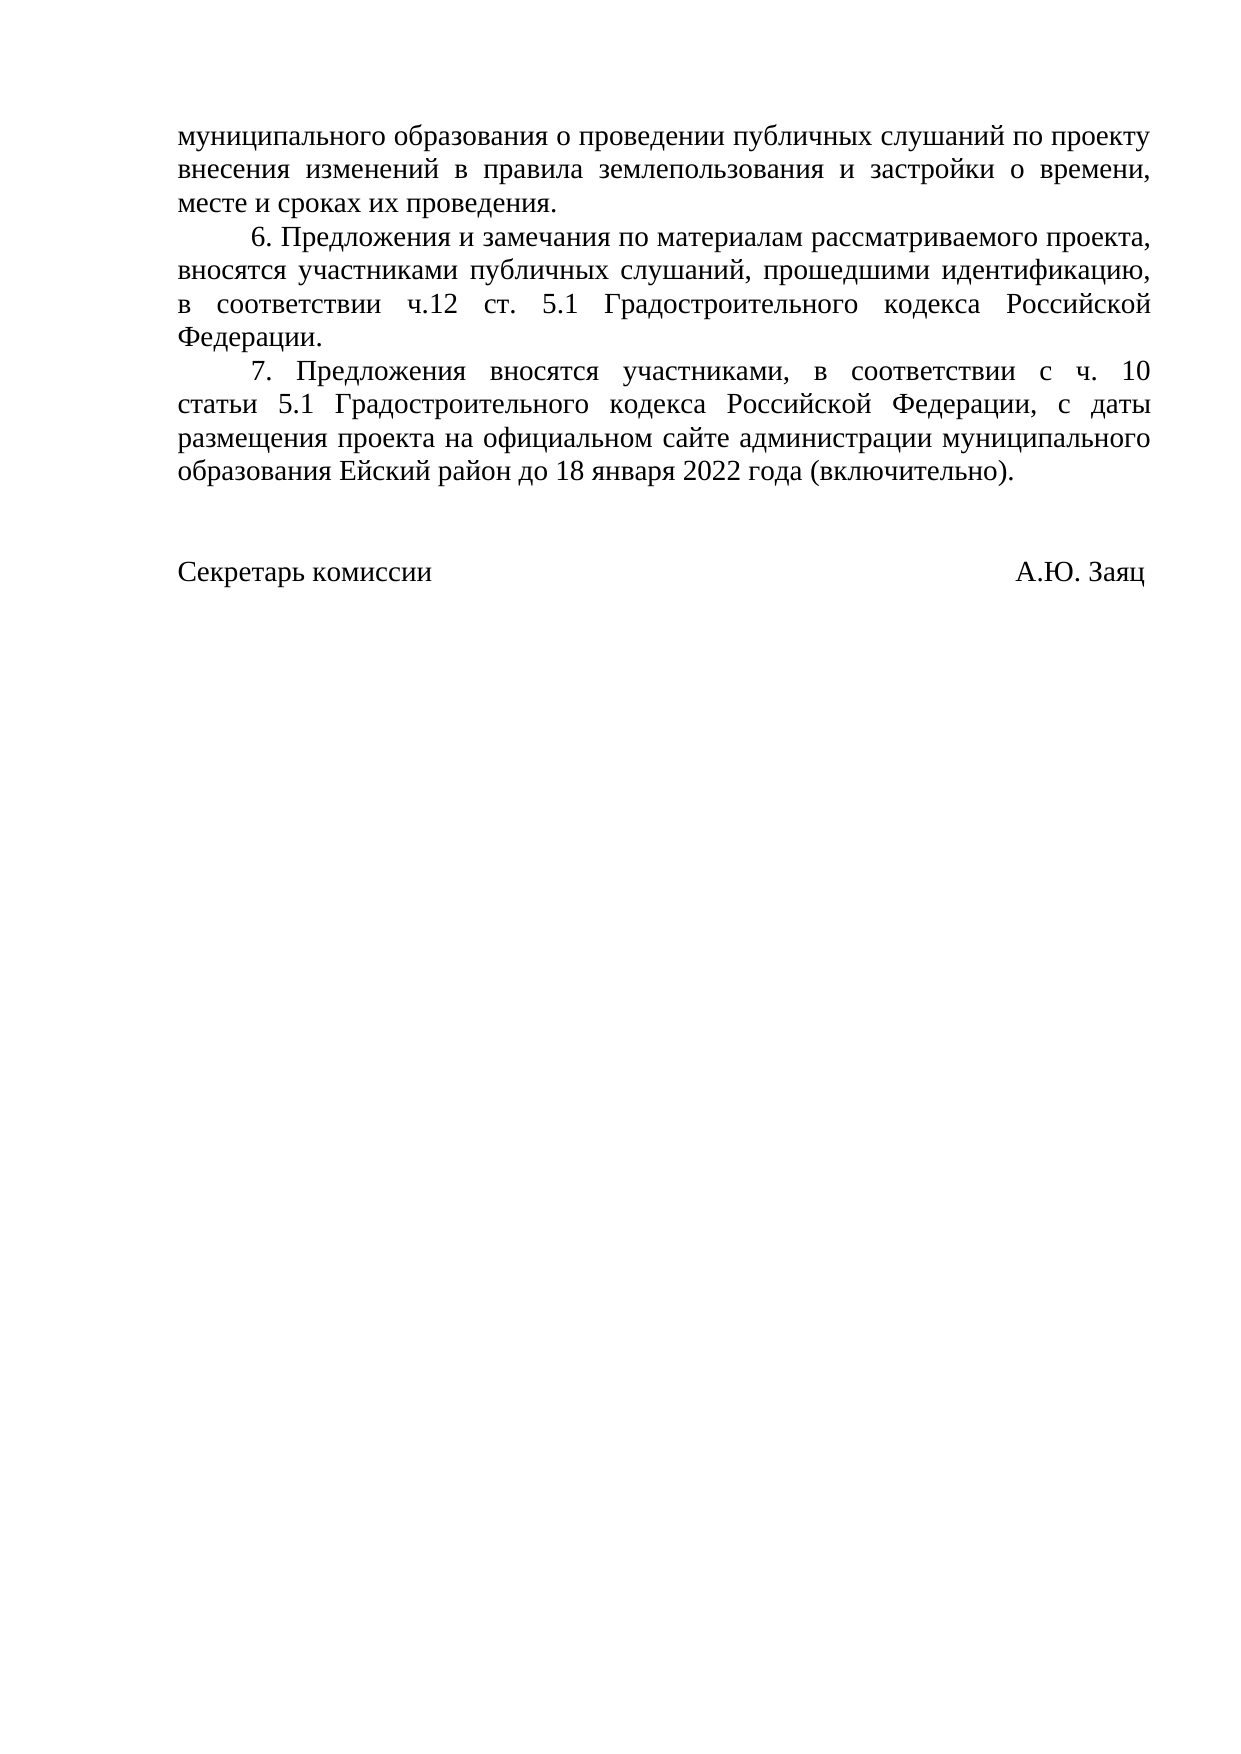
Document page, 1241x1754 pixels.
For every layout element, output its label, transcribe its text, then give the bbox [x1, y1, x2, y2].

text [177, 118, 1152, 219]
text 6. Предложения и замечания по материалам рассматриваемого проекта, вносятся участниками публичных слушаний, прошедшими идентификацию, в соответствии ч.12 ст. 5.1 Градостроительного кодекса Российской Федерации. [177, 219, 1152, 353]
text Секретарь комиссии А.Ю. Заяц [177, 554, 1152, 588]
text 7. Предложения вносятся участниками, в соответствии с ч. 10 статьи 5.1 Градостроительного кодекса Российской Федерации, с даты размещения проекта на официальном сайте администрации муниципального образования Ейский район до 18 января 2022 года (включительно). [177, 353, 1152, 487]
